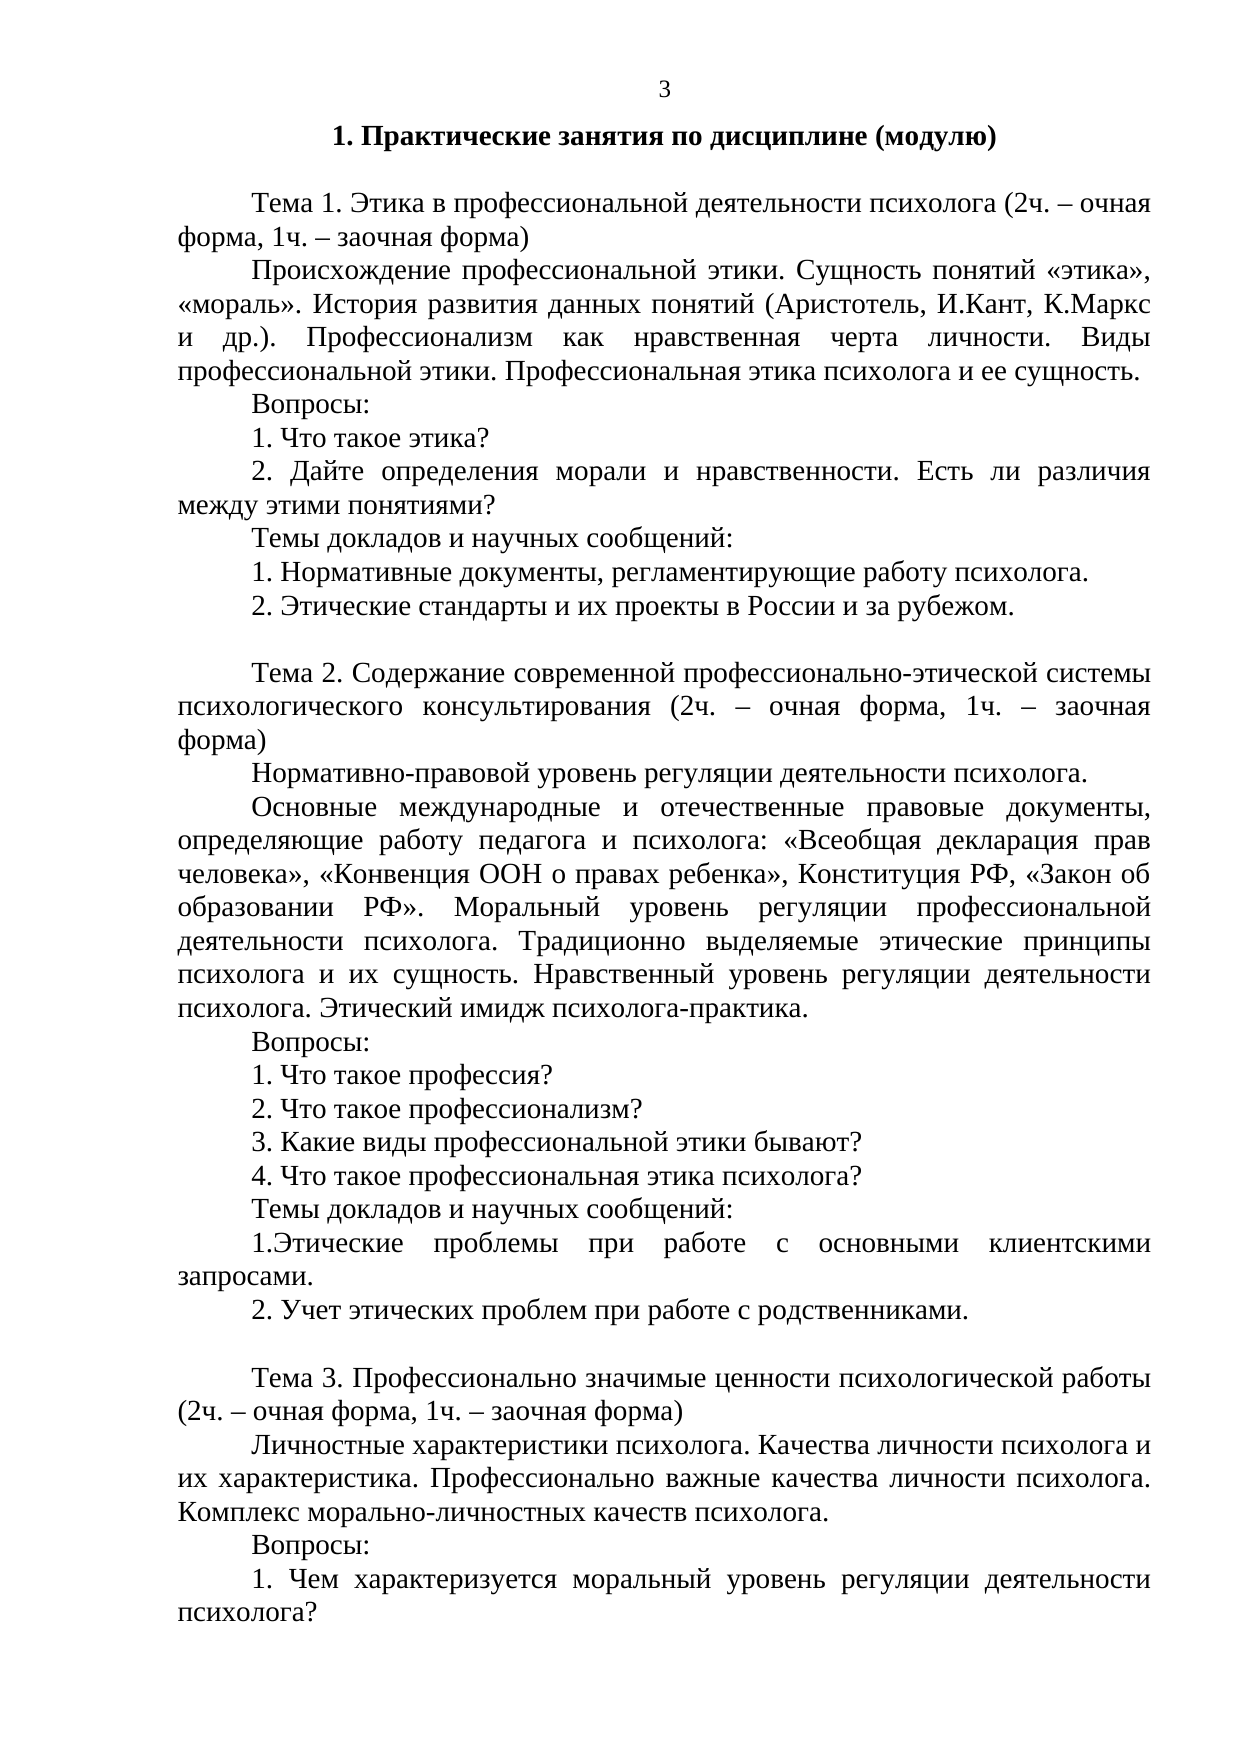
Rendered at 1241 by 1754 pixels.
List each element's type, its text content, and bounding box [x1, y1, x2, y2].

text Тема 1. Этика в профессиональной деятельности психолога (2ч. – очная форма, 1ч. – заочная форма) [177, 185, 1152, 252]
text Основные международные и отечественные правовые документы, определяющие работу педагога и психолога: «Всеобщая декларация прав человека», «Конвенция ООН о правах ребенка», Конституция РФ, «Закон об образовании РФ». Моральный уровень регуляции профессиональной деятельности психолога. Традиционно выделяемые этические принципы психолога и их сущность. Нравственный уровень регуляции деятельности психолога. Этический имидж психолога-практика. [177, 789, 1152, 1024]
text Личностные характеристики психолога. Качества личности психолога и их характеристика. Профессионально важные качества личности психолога. Комплекс морально-личностных качеств психолога. [177, 1427, 1152, 1527]
text 1. Что такое этика? [177, 420, 1152, 453]
text Тема 3. Профессионально значимые ценности психологической работы (2ч. – очная форма, 1ч. – заочная форма) [177, 1360, 1152, 1427]
text 1.Этические проблемы при работе с основными клиентскими запросами. [177, 1225, 1152, 1292]
text Тема 2. Содержание современной профессионально-этической системы психологического консультирования (2ч. – очная форма, 1ч. – заочная форма) [177, 655, 1152, 755]
text Вопросы: [177, 386, 1152, 420]
text 4. Что такое профессиональная этика психолога? [177, 1158, 1152, 1191]
text Темы докладов и научных сообщений: [177, 1191, 1152, 1225]
text Нормативно-правовой уровень регуляции деятельности психолога. [177, 755, 1152, 789]
text 3. Какие виды профессиональной этики бывают? [177, 1124, 1152, 1158]
text Вопросы: [177, 1024, 1152, 1057]
text Происхождение профессиональной этики. Сущность понятий «этика», «мораль». История развития данных понятий (Аристотель, И.Кант, К.Маркс и др.). Профессионализм как нравственная черта личности. Виды профессиональной этики. Профессиональная этика психолога и ее сущность. [177, 252, 1152, 386]
text Темы докладов и научных сообщений: [177, 521, 1152, 554]
text 2. Что такое профессионализм? [177, 1091, 1152, 1124]
text Вопросы: [177, 1527, 1152, 1561]
text 1. Что такое профессия? [177, 1057, 1152, 1091]
text 2. Дайте определения морали и нравственности. Есть ли различия между этими понятиями? [177, 453, 1152, 521]
text 1. Нормативные документы, регламентирующие работу психолога. [177, 554, 1152, 588]
text 2. Учет этических проблем при работе с родственниками. [177, 1292, 1152, 1326]
text 2. Этические стандарты и их проекты в России и за рубежом. [177, 588, 1152, 621]
text 1. Практические занятия по дисциплине (модулю) [177, 118, 1152, 152]
text 1. Чем характеризуется моральный уровень регуляции деятельности психолога? [177, 1561, 1152, 1628]
